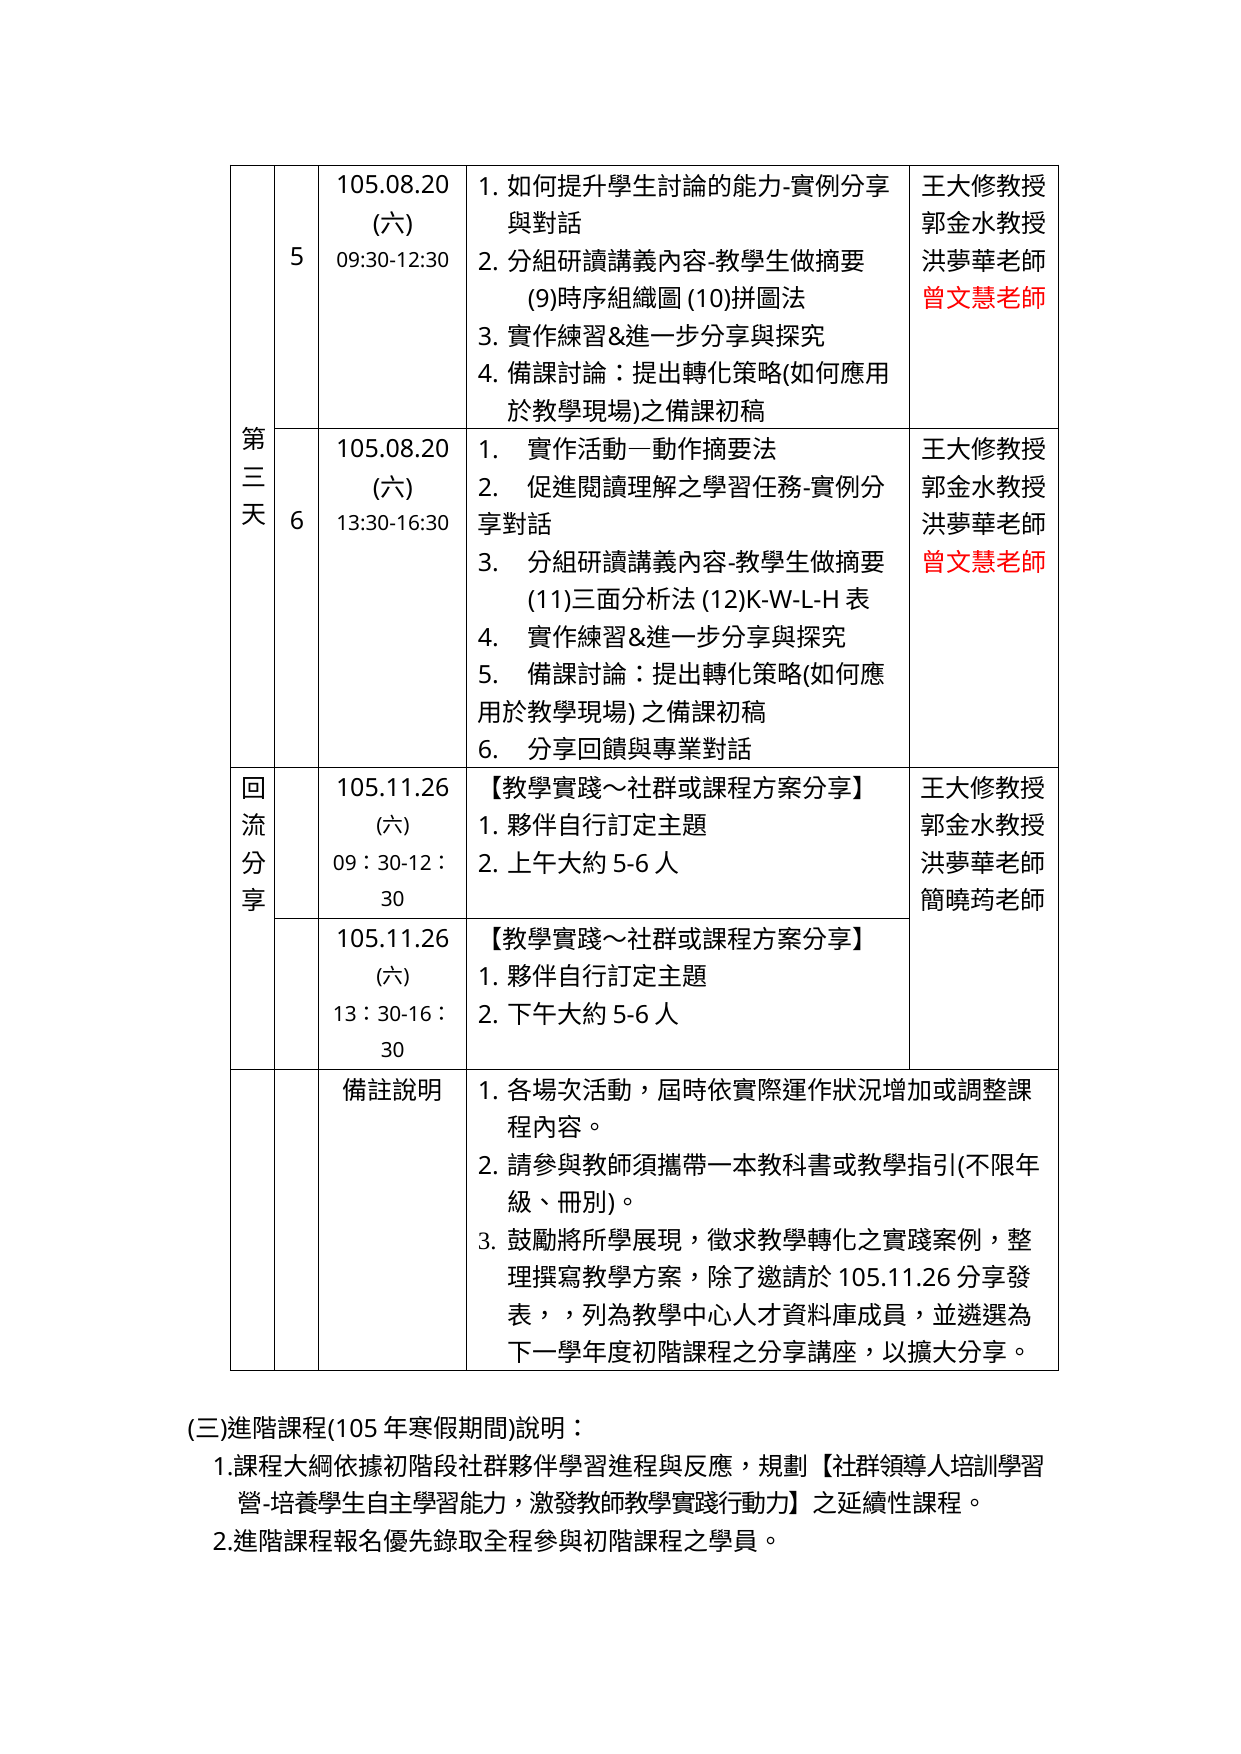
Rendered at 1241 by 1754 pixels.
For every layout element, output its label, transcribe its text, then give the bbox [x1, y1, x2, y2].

table_cell [275, 768, 318, 918]
table_cell 【教學實踐～社群或課程方案分享】 夥伴自行訂定主題 下午大約5-6人 [467, 919, 909, 1069]
table_cell 第三天 [231, 166, 274, 767]
table_cell [275, 919, 318, 1069]
table_cell 如何提升學生討論的能力-實例分享與對話 分組研讀講義內容-教學生做摘要 (9)時序組織圖 (10)拼圖法 實作練習&進一步分享與探究 備課討論：提出轉化策略(如何應用於教學現場)之備課初稿 [467, 166, 909, 428]
table_cell 各場次活動，屆時依實際運作狀況增加或調整課程內容。 請參與教師須攜帶一本教科書或教學指引(不限年級、冊別)。 鼓勵將所學展現，徵求教學轉化之實踐案例，整理撰寫教學方案，除了邀請於105.11.26分享發表，，列為教學中心人才資料庫成員，並遴選為下一學年度初階課程之分享講座，以擴大分享。 [467, 1070, 1058, 1370]
table_cell 王大修教授 郭金水教授 洪夢華老師 簡曉荺老師 [910, 768, 1058, 1069]
text (三)進階課程(105年寒假期間)說明： [187, 1408, 1053, 1446]
table_cell 105.11.26 (六) 13：30-16：30 [319, 919, 466, 1069]
table_cell 王大修教授 郭金水教授 洪夢華老師 曾文慧老師 [910, 166, 1058, 428]
table_cell 實作活動—動作摘要法 促進閱讀理解之學習任務-實例分享對話 分組研讀講義內容-教學生做摘要 (11)三面分析法 (12)K-W-L-H表 實作練習&進一步分享與探究 備課討論：提出轉化策略(如何應用於教學現場) 之備課初稿 分享回饋與專業對話 [467, 429, 909, 767]
table_cell 105.08.20 (六) 13:30-16:30 [319, 429, 466, 767]
table_cell 王大修教授 郭金水教授 洪夢華老師 曾文慧老師 [910, 429, 1058, 767]
table_cell [231, 1070, 274, 1370]
table_cell 回流分享 [231, 768, 274, 1069]
table_cell 5 [275, 166, 318, 428]
table_cell 【教學實踐～社群或課程方案分享】 夥伴自行訂定主題 上午大約5-6人 [467, 768, 909, 918]
table_cell [275, 1070, 318, 1370]
table_cell 6 [275, 429, 318, 767]
text 1.課程大綱依據初階段社群夥伴學習進程與反應，規劃【社群領導人培訓學習營-培養學生自主學習能力，激發教師教學實踐行動力】之延續性課程。 [212, 1446, 1053, 1521]
table_cell 105.11.26 (六) 09：30-12：30 [319, 768, 466, 918]
text 2.進階課程報名優先錄取全程參與初階課程之學員。 [187, 1521, 1053, 1558]
table_cell 105.08.20 (六) 09:30-12:30 [319, 166, 466, 428]
table_cell 備註說明 [319, 1070, 466, 1370]
